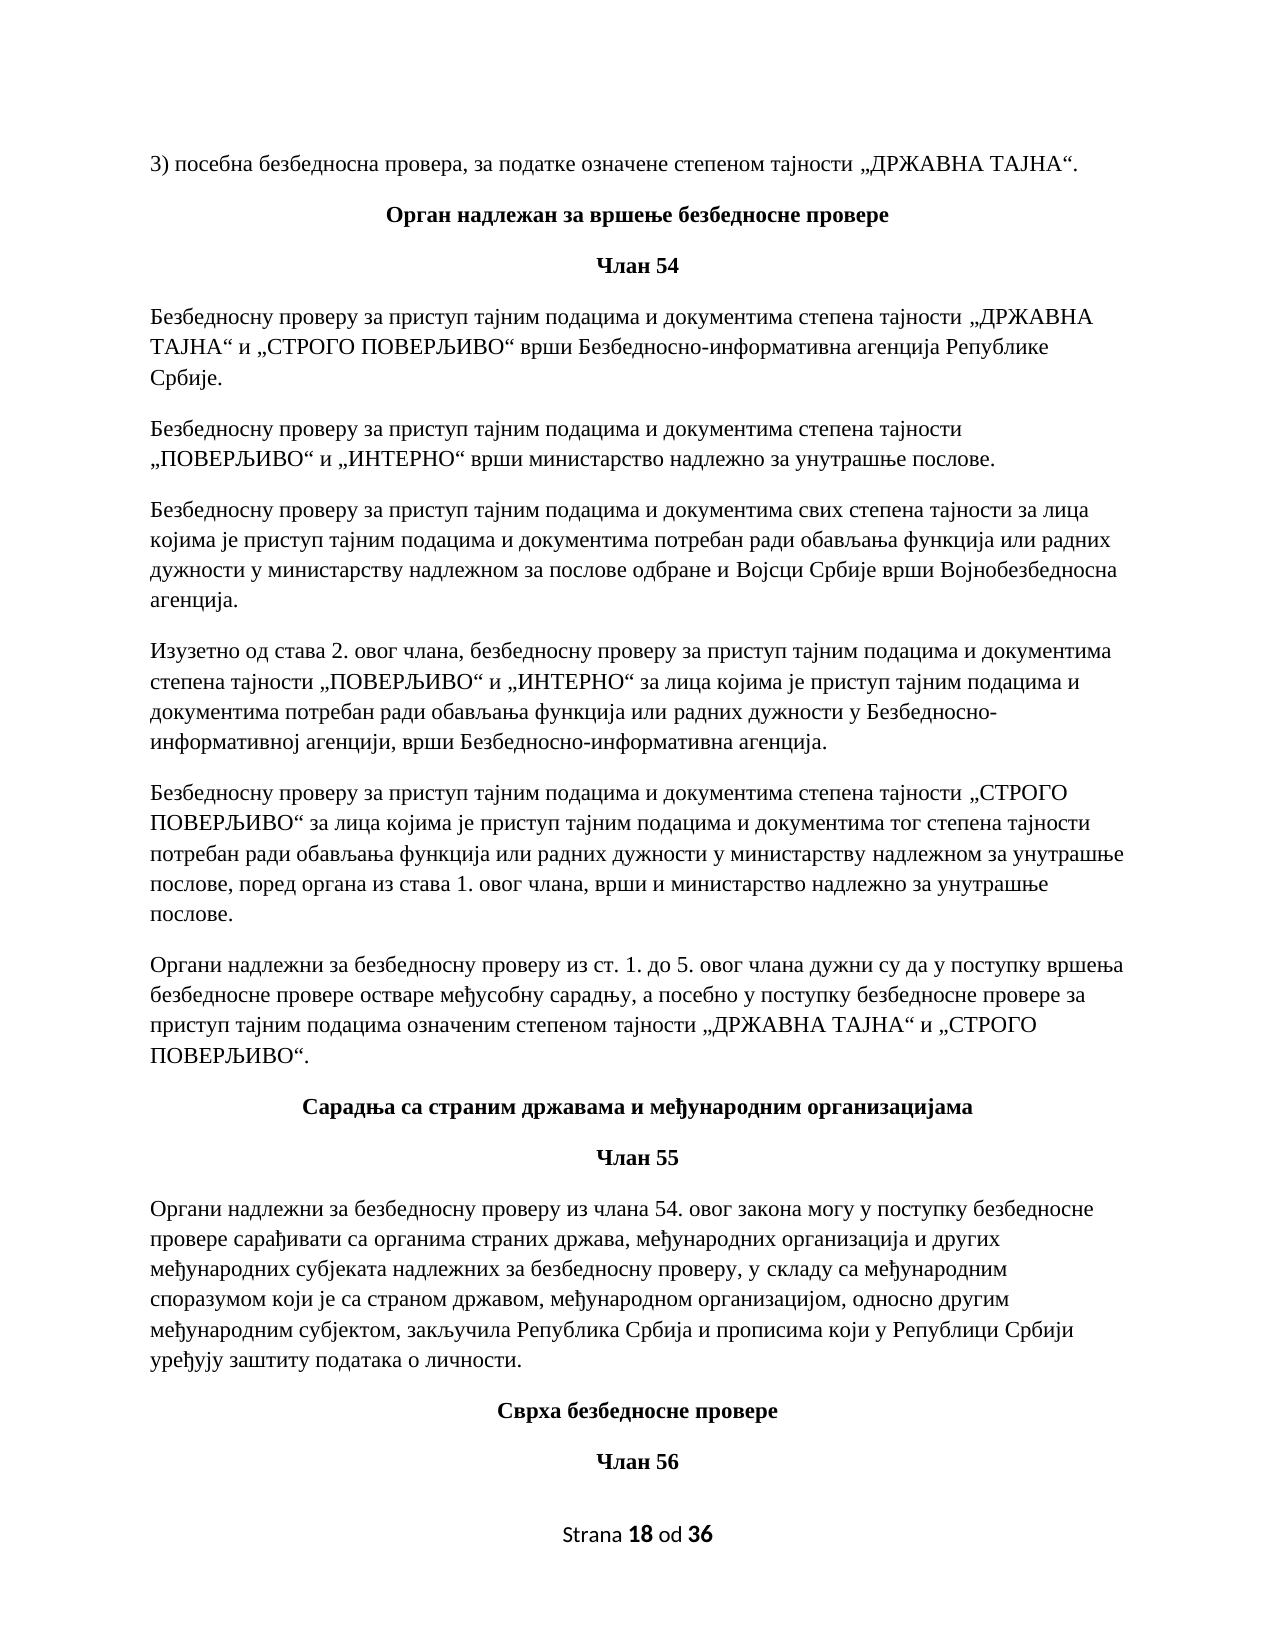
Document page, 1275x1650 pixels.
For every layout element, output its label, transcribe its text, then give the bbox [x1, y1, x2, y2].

text Члан 54 [150, 252, 1125, 278]
text 3) посебна безбедносна провера, за податке означене степеном тајности „ДРЖАВНА ТАЈНА“. [150, 150, 1125, 176]
text Сврха безбедносне провере [150, 1397, 1125, 1423]
text Безбедносну проверу за приступ тајним подацима и документима степена тајности „ДРЖАВНА ТАЈНА“ и „СТРОГО ПОВЕРЉИВО“ врши Безбедносно-информативна агенција Републике Србије. [150, 303, 1125, 390]
text Члан 56 [150, 1448, 1125, 1474]
text Сарадња са страним државама и међународним организацијама [150, 1093, 1125, 1119]
text Изузетно од става 2. овог члана, безбедносну проверу за приступ тајним подацима и документима степена тајности „ПОВЕРЉИВО“ и „ИНТЕРНО“ за лица којима је приступ тајним подацима и документима потребан ради обављања функција или радних дужности у Безбедносно-информативној агенцији, врши Безбедносно-информативна агенција. [150, 637, 1125, 754]
text Органи надлежни за безбедносну проверу из члана 54. овог закона могу у поступку безбедносне провере сарађивати са органима страних држава, међународних организација и других међународних субјеката надлежних за безбедносну проверу, у складу са међународним споразумом који је са страном државом, међународном организацијом, односно другим међународним субјектом, закључила Република Србија и прописима који у Републици Србији уређују заштиту података о личности. [150, 1195, 1125, 1372]
text Безбедносну проверу за приступ тајним подацима и документима степена тајности „СТРОГО ПОВЕРЉИВО“ за лица којима је приступ тајним подацима и документима тог степена тајности потребан ради обављања функција или радних дужности у министарству надлежном за унутрашње послове, поред органа из става 1. овог члана, врши и министарство надлежно за унутрашње послове. [150, 779, 1125, 926]
text Члан 55 [150, 1144, 1125, 1170]
text Орган надлежан за вршење безбедносне провере [150, 201, 1125, 227]
text Безбедносну проверу за приступ тајним подацима и документима степена тајности „ПОВЕРЉИВО“ и „ИНТЕРНО“ врши министарство надлежно за унутрашње послове. [150, 414, 1125, 471]
text Органи надлежни за безбедносну проверу из ст. 1. до 5. овог члана дужни су да у поступку вршења безбедносне провере остваре међусобну сарадњу, а посебно у поступку безбедносне провере за приступ тајним подацима означеним степеном тајности „ДРЖАВНА ТАЈНА“ и „СТРОГО ПОВЕРЉИВО“. [150, 951, 1125, 1068]
text Безбедносну проверу за приступ тајним подацима и документима свих степена тајности за лица којима је приступ тајним подацима и документима потребан ради обављања функција или радних дужности у министарству надлежном за послове одбране и Војсци Србије врши Војнобезбедносна агенција. [150, 496, 1125, 613]
